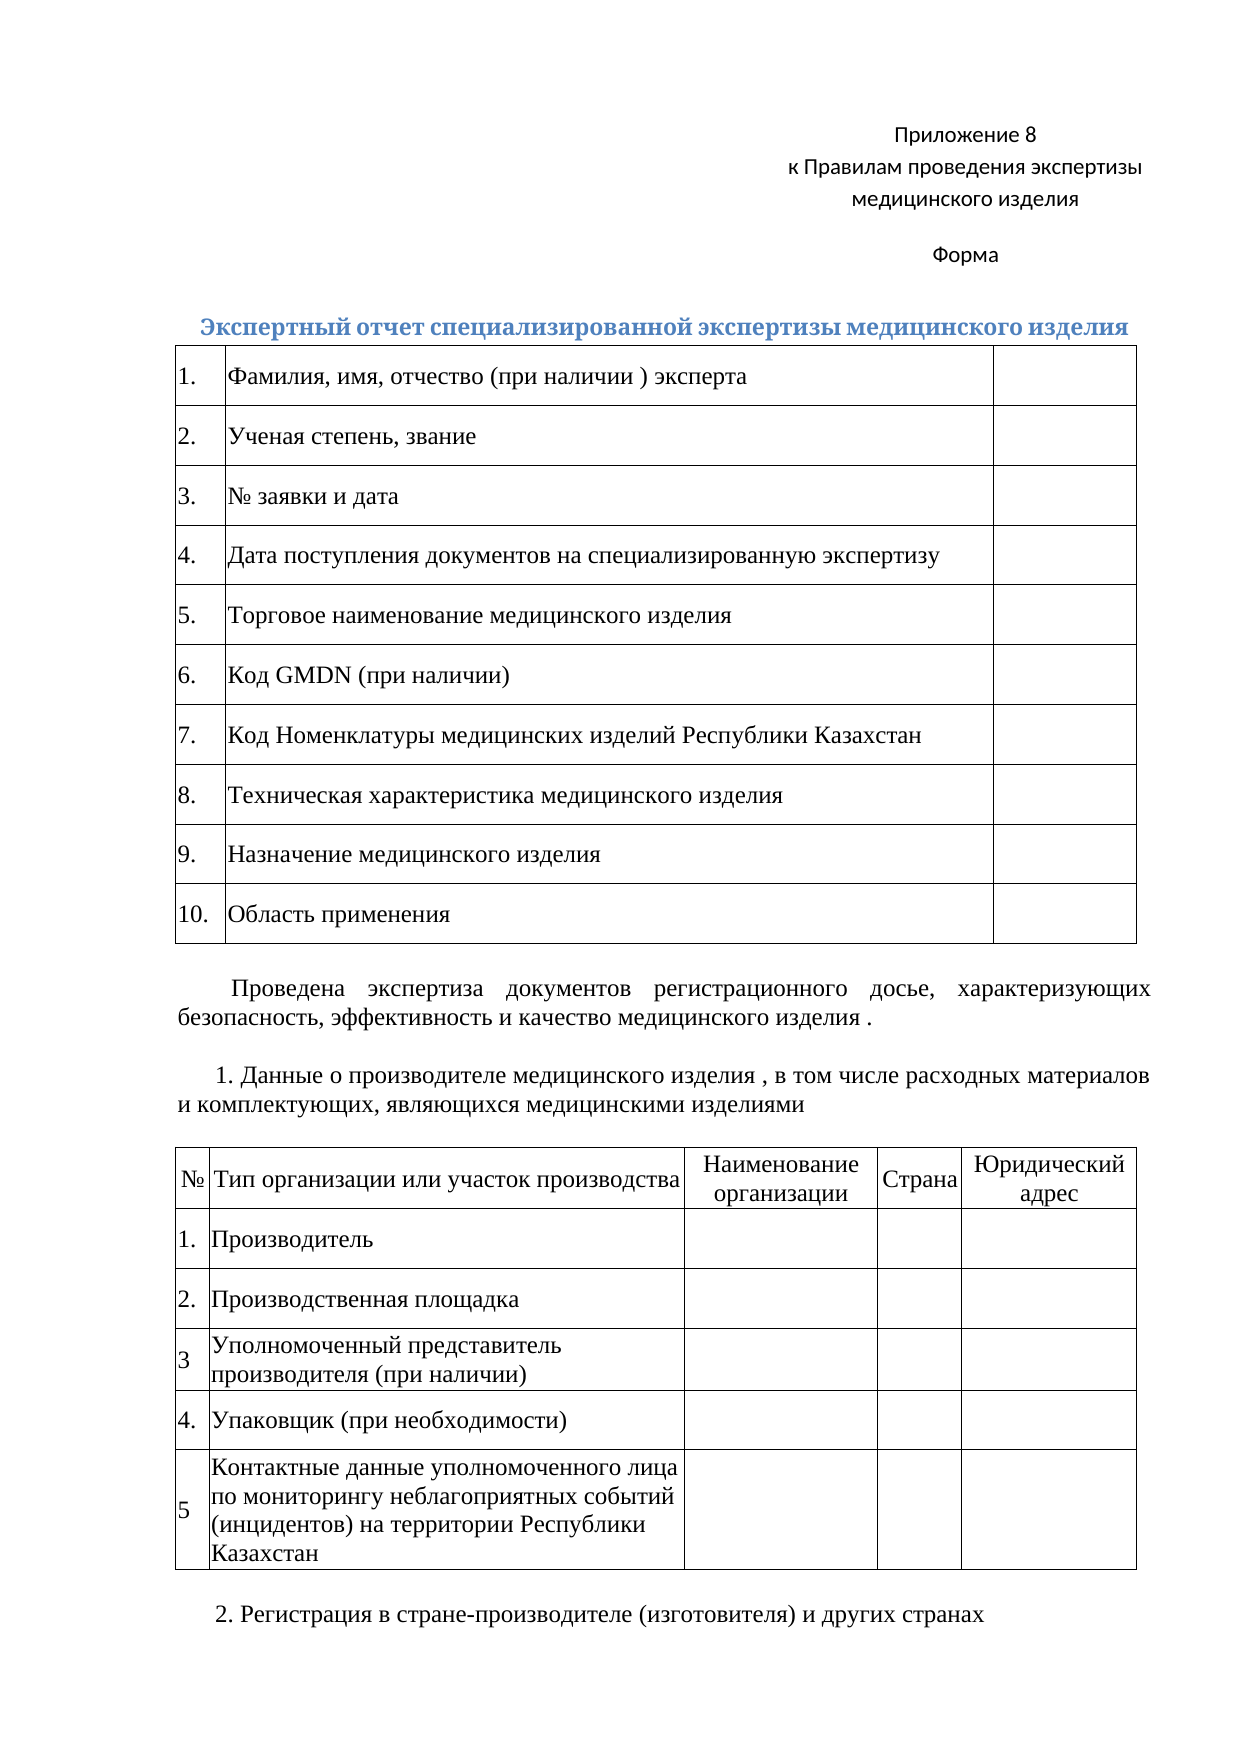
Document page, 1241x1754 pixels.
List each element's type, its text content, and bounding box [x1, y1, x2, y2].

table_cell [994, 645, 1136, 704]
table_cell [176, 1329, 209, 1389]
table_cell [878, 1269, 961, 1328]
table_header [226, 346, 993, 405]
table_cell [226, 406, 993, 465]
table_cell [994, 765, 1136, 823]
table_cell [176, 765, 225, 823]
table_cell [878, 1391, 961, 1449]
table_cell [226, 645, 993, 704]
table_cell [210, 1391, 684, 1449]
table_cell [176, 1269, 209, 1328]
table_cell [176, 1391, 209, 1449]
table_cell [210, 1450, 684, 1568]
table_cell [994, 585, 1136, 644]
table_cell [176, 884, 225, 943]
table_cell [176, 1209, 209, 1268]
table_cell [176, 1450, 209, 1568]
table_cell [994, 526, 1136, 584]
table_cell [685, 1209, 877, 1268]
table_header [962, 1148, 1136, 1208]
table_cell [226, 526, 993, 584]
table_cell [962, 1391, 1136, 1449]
text Проведена экспертиза документов регистрационного досье, характеризующих безопасность, эффективность и качество медицинского изделия . [177, 973, 1152, 1031]
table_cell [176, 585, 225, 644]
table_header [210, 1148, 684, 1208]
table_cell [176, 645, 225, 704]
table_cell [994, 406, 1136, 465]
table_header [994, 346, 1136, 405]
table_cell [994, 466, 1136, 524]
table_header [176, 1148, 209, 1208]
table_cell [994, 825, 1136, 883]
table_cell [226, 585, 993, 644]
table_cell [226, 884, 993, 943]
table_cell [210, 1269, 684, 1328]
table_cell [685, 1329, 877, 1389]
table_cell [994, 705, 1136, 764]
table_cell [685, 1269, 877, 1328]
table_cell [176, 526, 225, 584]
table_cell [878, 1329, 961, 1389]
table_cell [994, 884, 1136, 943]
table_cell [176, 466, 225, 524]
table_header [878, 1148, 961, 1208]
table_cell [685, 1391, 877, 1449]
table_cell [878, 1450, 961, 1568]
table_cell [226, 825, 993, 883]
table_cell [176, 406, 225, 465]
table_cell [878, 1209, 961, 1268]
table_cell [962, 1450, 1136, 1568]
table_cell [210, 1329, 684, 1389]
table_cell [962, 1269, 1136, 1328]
text 1. Данные о производителе медицинского изделия , в том числе расходных материалов и комплектующих, являющихся медицинскими изделиями [177, 1060, 1152, 1117]
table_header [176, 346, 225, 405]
subtitle Экспертный отчет специализированной экспертизы медицинского изделия [177, 315, 1152, 341]
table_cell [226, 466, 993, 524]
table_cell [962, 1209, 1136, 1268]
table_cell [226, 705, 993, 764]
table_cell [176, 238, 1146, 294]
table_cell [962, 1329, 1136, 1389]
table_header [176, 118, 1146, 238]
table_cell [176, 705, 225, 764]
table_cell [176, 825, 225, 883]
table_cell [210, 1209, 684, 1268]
text 2. Регистрация в стране-производителе (изготовителя) и других странах [177, 1599, 1152, 1627]
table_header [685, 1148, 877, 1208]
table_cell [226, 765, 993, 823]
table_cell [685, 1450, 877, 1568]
